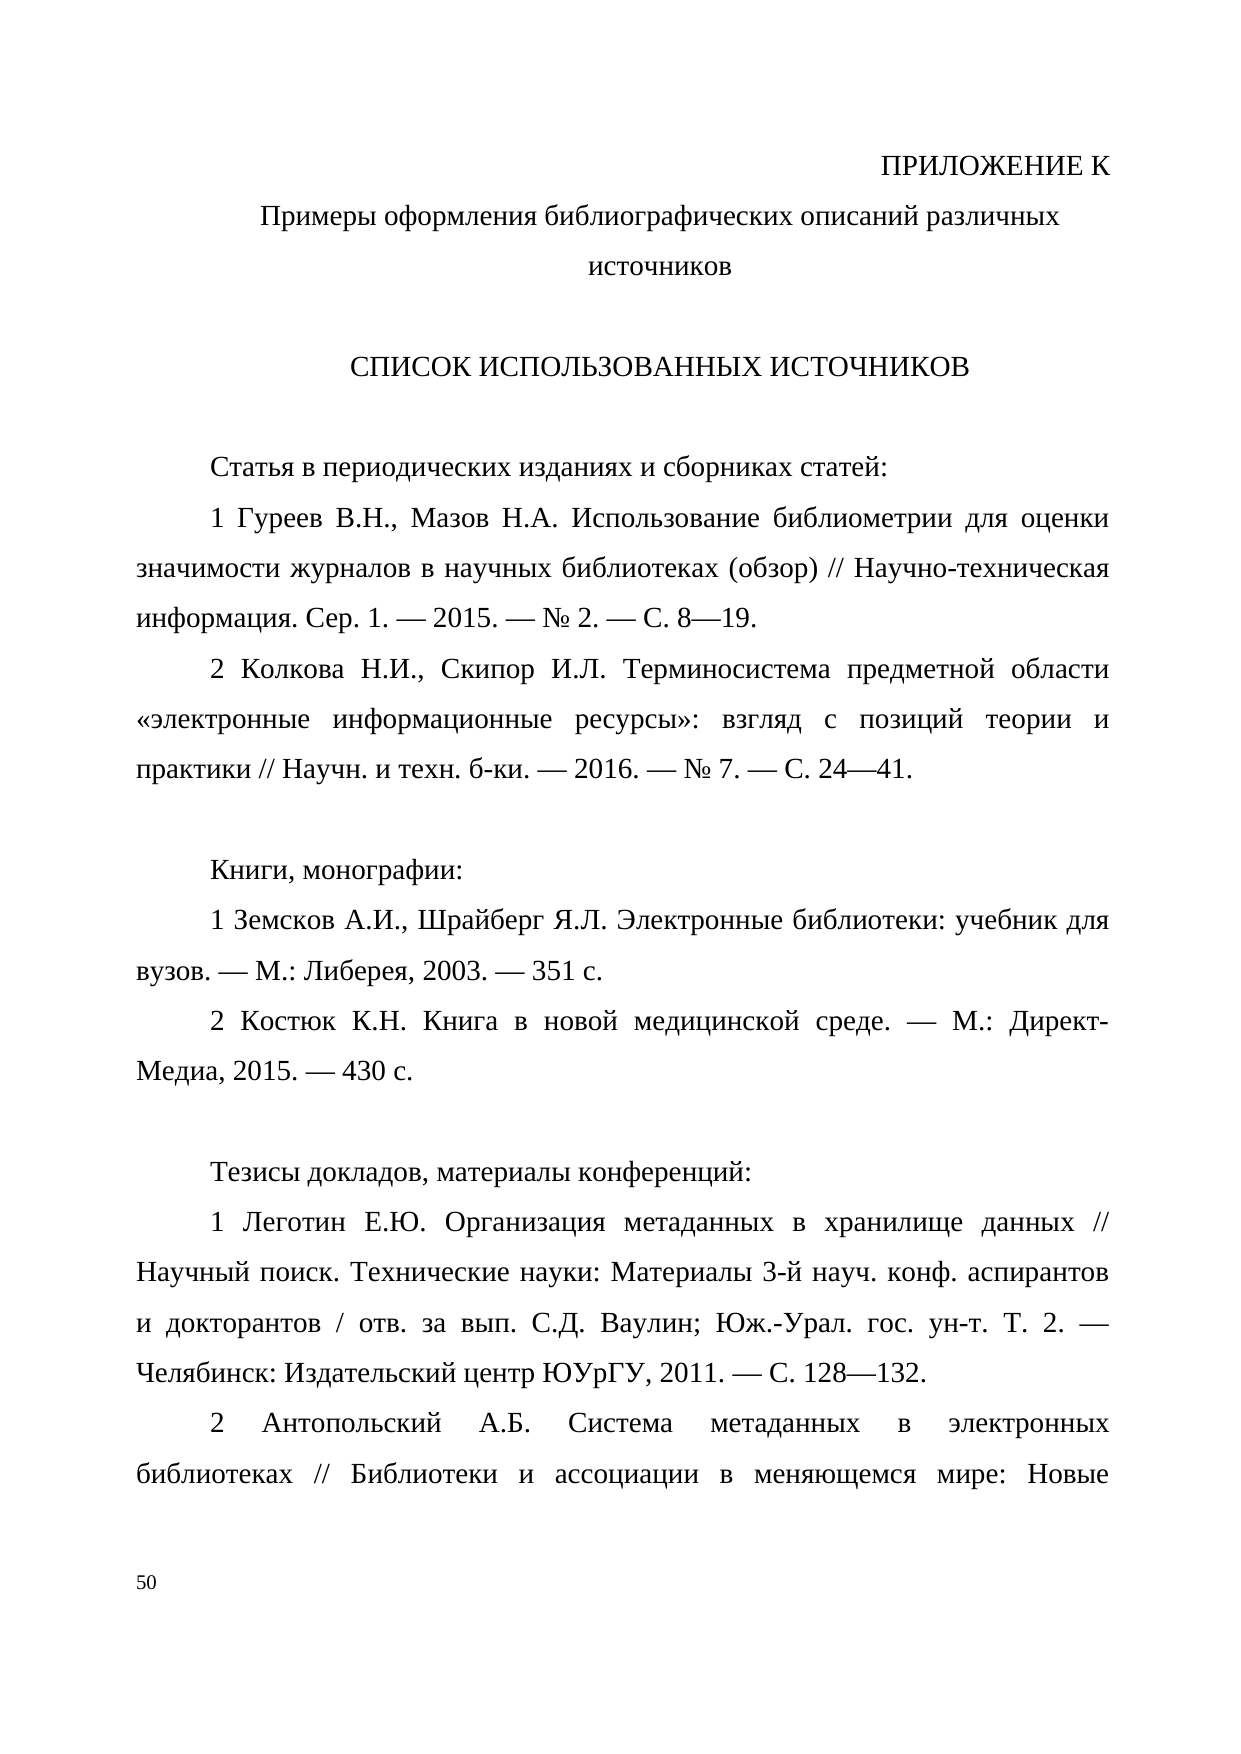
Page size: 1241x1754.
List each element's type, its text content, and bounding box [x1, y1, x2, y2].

text 1 Леготин Е.Ю. Организация метаданных в хранилище данных // Научный поиск. Технические науки: Материалы 3-й науч. конф. аспирантов и докторантов / отв. за вып. С.Д. Ваулин; Юж.-Урал. гос. ун-т. Т. 2. — Челябинск: Издательский центр ЮУрГУ, 2011. — С. 128—132. [136, 1204, 1110, 1389]
text ПРИЛОЖЕНИЕ К [136, 148, 1110, 181]
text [136, 1406, 1110, 1489]
text Тезисы докладов, материалы конференций: [136, 1154, 1110, 1187]
text Примеры оформления библиографических описаний различных [136, 198, 1110, 232]
text 2 Колкова Н.И., Скипор И.Л. Терминосистема предметной области «электронные информационные ресурсы»: взгляд с позиций теории и практики // Научн. и техн. б-ки. — 2016. — № 7. — С. 24—41. [136, 651, 1110, 785]
text СПИСОК ИСПОЛЬЗОВАННЫХ ИСТОЧНИКОВ [136, 349, 1110, 382]
text 1 Гуреев В.Н., Мазов Н.А. Использование библиометрии для оценки значимости журналов в научных библиотеках (обзор) // Научно-техническая информация. Сер. 1. — 2015. — № 2. — С. 8—19. [136, 500, 1110, 634]
text источников [136, 248, 1110, 282]
text Книги, монографии: [136, 852, 1110, 886]
text 2 Костюк К.Н. Книга в новой медицинской среде. — М.: Директ-Медиа, 2015. — 430 с. [136, 1003, 1110, 1087]
text 1 Земсков А.И., Шрайберг Я.Л. Электронные библиотеки: учебник для вузов. — М.: Либерея, 2003. — 351 с. [136, 902, 1110, 986]
text Статья в периодических изданиях и сборниках статей: [136, 449, 1110, 483]
